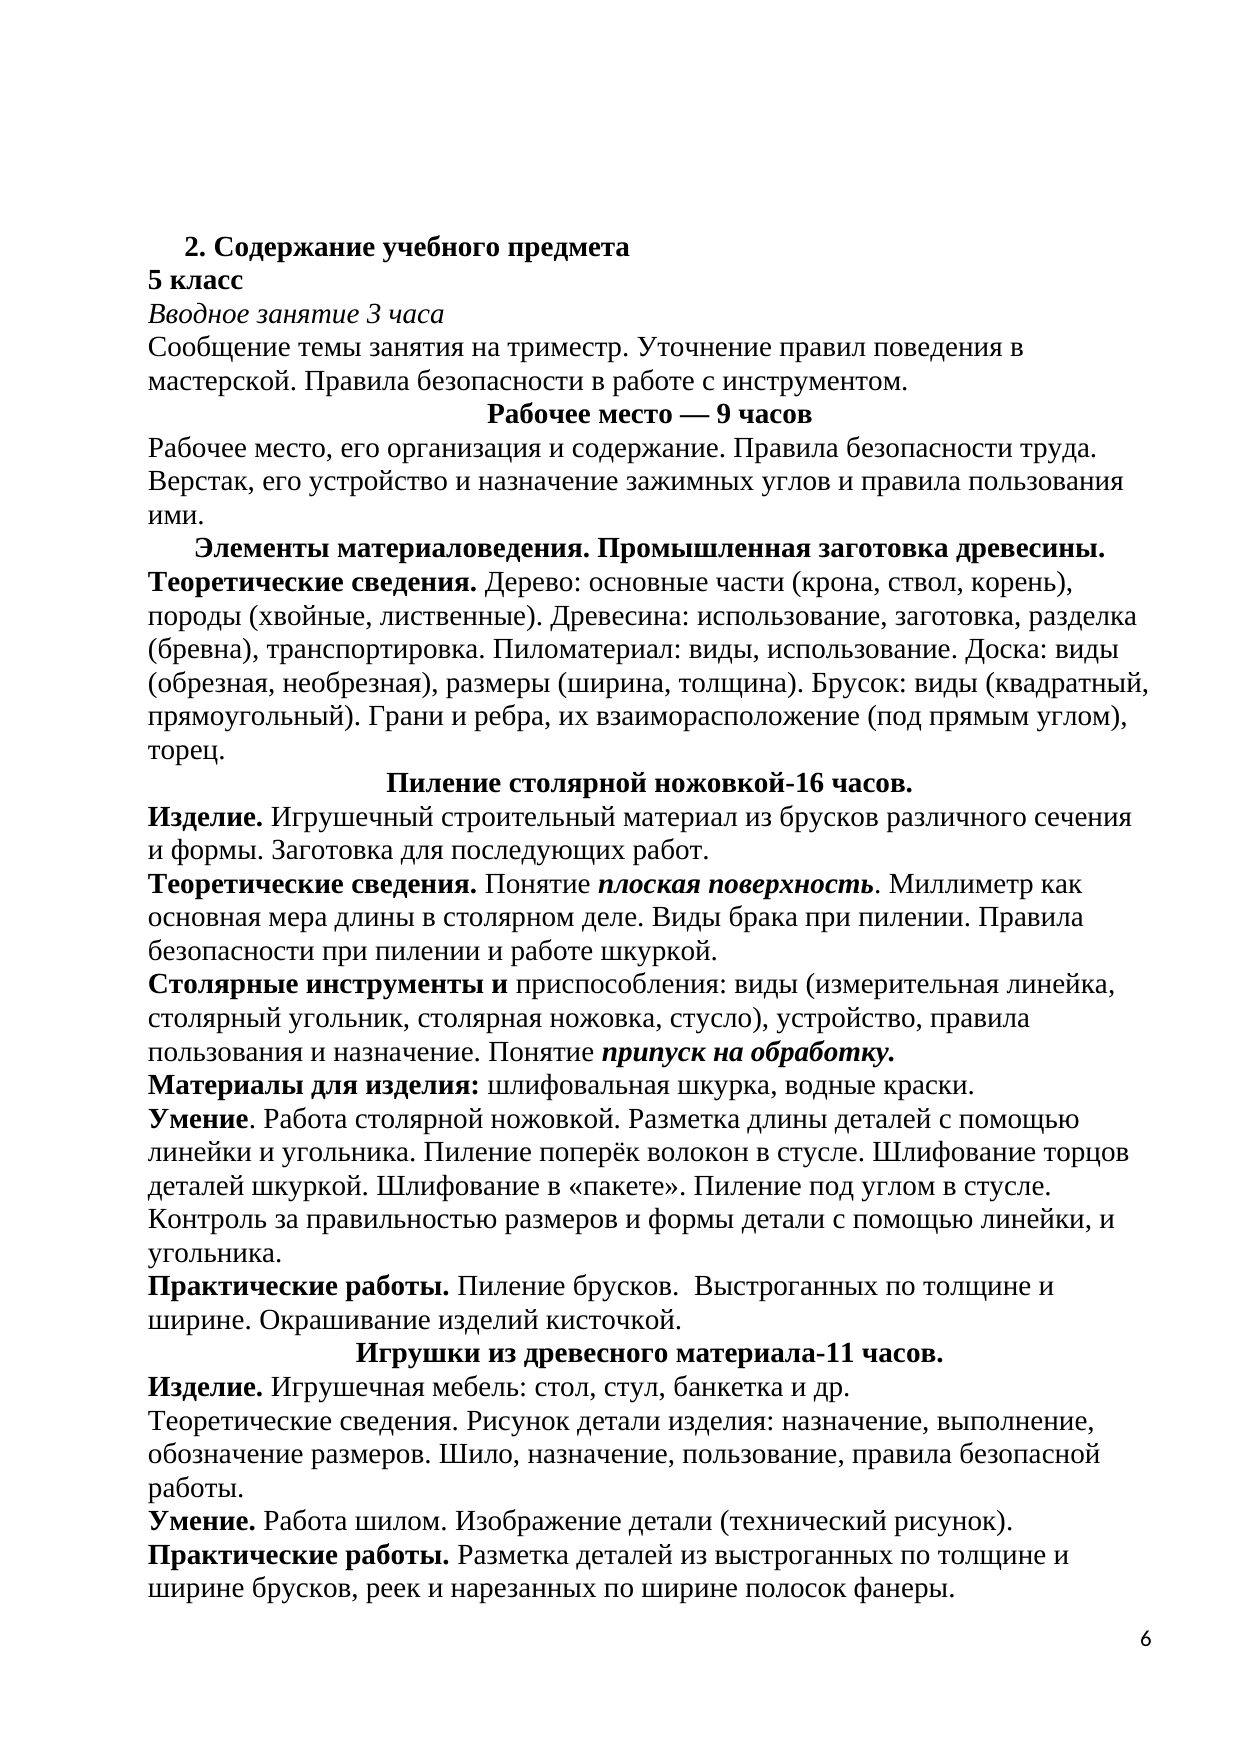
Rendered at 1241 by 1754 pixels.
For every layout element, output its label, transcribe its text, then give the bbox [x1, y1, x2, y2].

text Теоретические сведения. Понятие плоская поверхность. Миллиметр как основная мера длины в столярном деле. Виды брака при пилении. Правила безопасности при пилении и работе шкуркой. [148, 866, 1152, 967]
text Рабочее место, его организация и содержание. Правила безопасности труда. Верстак, его устройство и назначение зажимных углов и правила пользования ими. [148, 430, 1152, 531]
text Умение. Работа столярной ножовкой. Разметка длины деталей с помощью линейки и угольника. Пиление поперёк волокон в стусле. Шлифование торцов деталей шкуркой. Шлифование в «пакете». Пиление под углом в стусле. Контроль за правильностью размеров и формы детали с помощью линейки, и угольника. [148, 1101, 1152, 1268]
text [148, 1537, 1152, 1604]
text Изделие. Игрушечная мебель: стол, стул, банкетка и др. [148, 1369, 1152, 1403]
text Вводное занятие 3 часа [148, 296, 1152, 329]
text Игрушки из древесного материала-11 часов. [148, 1336, 1152, 1369]
text 2. Содержание учебного предмета [148, 229, 1152, 262]
text Практические работы. Пиление брусков. Выстроганных по толщине и ширине. Окрашивание изделий кисточкой. [148, 1268, 1152, 1336]
text Столярные инструменты и приспособления: виды (измерительная линейка, столярный угольник, столярная ножовка, стусло), устройство, правила пользования и назначение. Понятие припуск на обработку. [148, 967, 1152, 1067]
text Пиление столярной ножовкой-16 часов. [148, 765, 1152, 799]
text Элементы материаловедения. Промышленная заготовка древесины. [148, 531, 1152, 564]
text Умение. Работа шилом. Изображение детали (технический рисунок). [148, 1503, 1152, 1537]
text Теоретические сведения. Рисунок детали изделия: назначение, выполнение, обозначение размеров. Шило, назначение, пользование, правила безопасной работы. [148, 1403, 1152, 1503]
text Рабочее место — 9 часов [148, 396, 1152, 430]
text Сообщение темы занятия на триместр. Уточнение правил поведения в мастерской. Правила безопасности в работе с инструментом. [148, 329, 1152, 396]
text Теоретические сведения. Дерево: основные части (крона, ствол, корень), породы (хвойные, лиственные). Древесина: использование, заготовка, разделка (бревна), транспортировка. Пиломатериал: виды, использование. Доска: виды (обрезная, необрезная), размеры (ширина, толщина). Брусок: виды (квадратный, прямоугольный). Грани и ребра, их взаиморасположение (под прямым углом), торец. [148, 564, 1152, 765]
text 5 класс [148, 262, 1152, 296]
text Изделие. Игрушечный строительный материал из брусков различного сечения и формы. Заготовка для последующих работ. [148, 799, 1152, 866]
text Материалы для изделия: шлифовальная шкурка, водные краски. [148, 1067, 1152, 1101]
